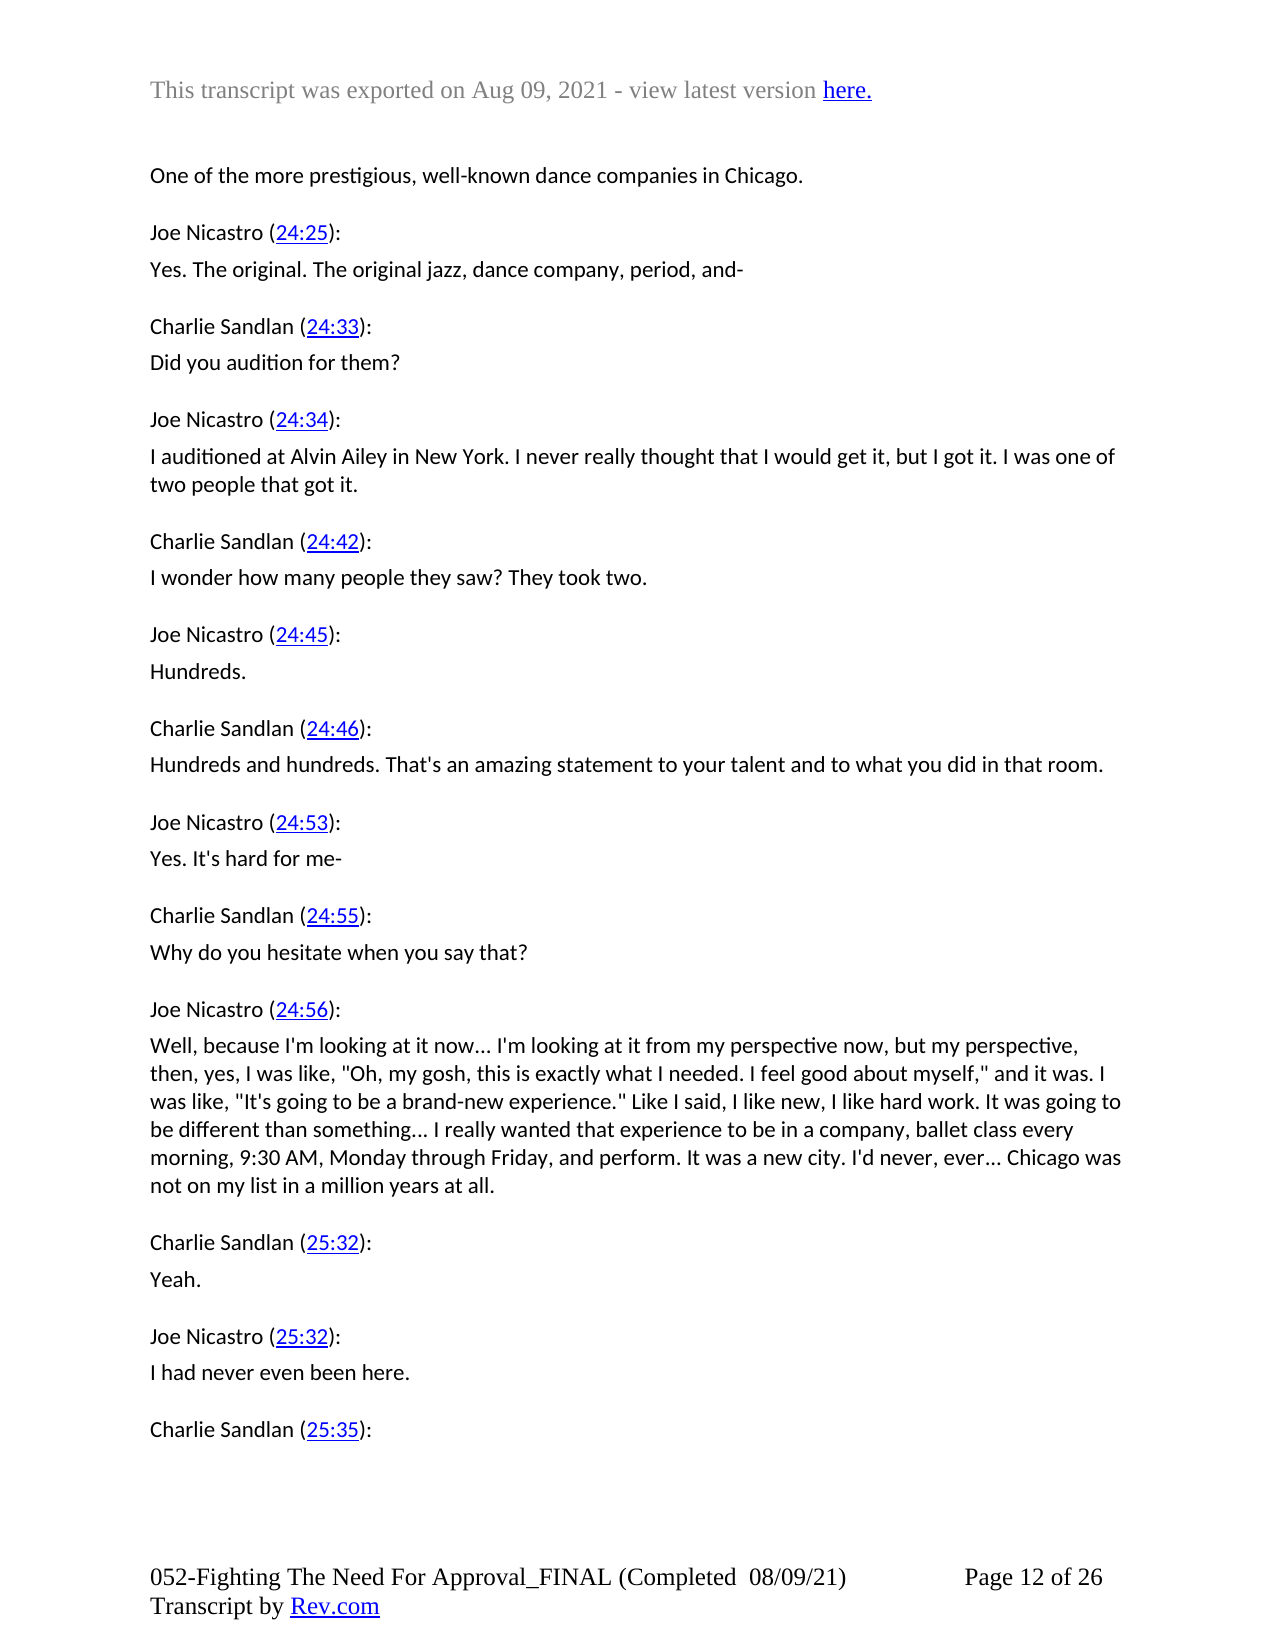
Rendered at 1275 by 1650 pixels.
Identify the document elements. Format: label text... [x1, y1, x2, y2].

text Hundreds. [150, 657, 1125, 685]
text Charlie Sandlan (25:35): [150, 1416, 1125, 1443]
text Joe Nicastro (24:25): [150, 218, 1125, 246]
text Did you audition for them? [150, 348, 1125, 376]
text Charlie Sandlan (24:42): [150, 527, 1125, 555]
text I wonder how many people they saw? They took two. [150, 563, 1125, 591]
text Joe Nicastro (24:34): [150, 406, 1125, 433]
text Yes. The original. The original jazz, dance company, period, and- [150, 255, 1125, 283]
text Joe Nicastro (24:56): [150, 995, 1125, 1023]
text Charlie Sandlan (25:32): [150, 1228, 1125, 1256]
text Well, because I'm looking at it now... I'm looking at it from my perspective now, but my perspective, then, yes, I was like, "Oh, my gosh, this is exactly what I needed. I feel good about myself," and it was. I was like, "It's going to be a brand-new experience." Like I said, I like new, I like hard work. It was going to be different than something... I really wanted that experience to be in a company, ballet class every morning, 9:30 AM, Monday through Friday, and perform. It was a new city. I'd never, ever... Chicago was not on my list in a million years at all. [150, 1031, 1125, 1199]
text Joe Nicastro (24:45): [150, 621, 1125, 649]
text Charlie Sandlan (24:33): [150, 312, 1125, 340]
text Hundreds and hundreds. That's an amazing statement to your talent and to what you did in that room. [150, 751, 1125, 778]
text I auditioned at Alvin Ailey in New York. I never really thought that I would get it, but I got it. I was one of two people that got it. [150, 442, 1125, 498]
text Yes. It's hard for me- [150, 844, 1125, 872]
text Joe Nicastro (24:53): [150, 808, 1125, 836]
text One of the more prestigious, well-known dance companies in Chicago. [150, 161, 1125, 189]
text I had never even been here. [150, 1358, 1125, 1386]
text Yeah. [150, 1265, 1125, 1293]
text Why do you hesitate when you say that? [150, 938, 1125, 966]
text Joe Nicastro (25:32): [150, 1322, 1125, 1350]
text Charlie Sandlan (24:55): [150, 901, 1125, 929]
text Charlie Sandlan (24:46): [150, 714, 1125, 742]
